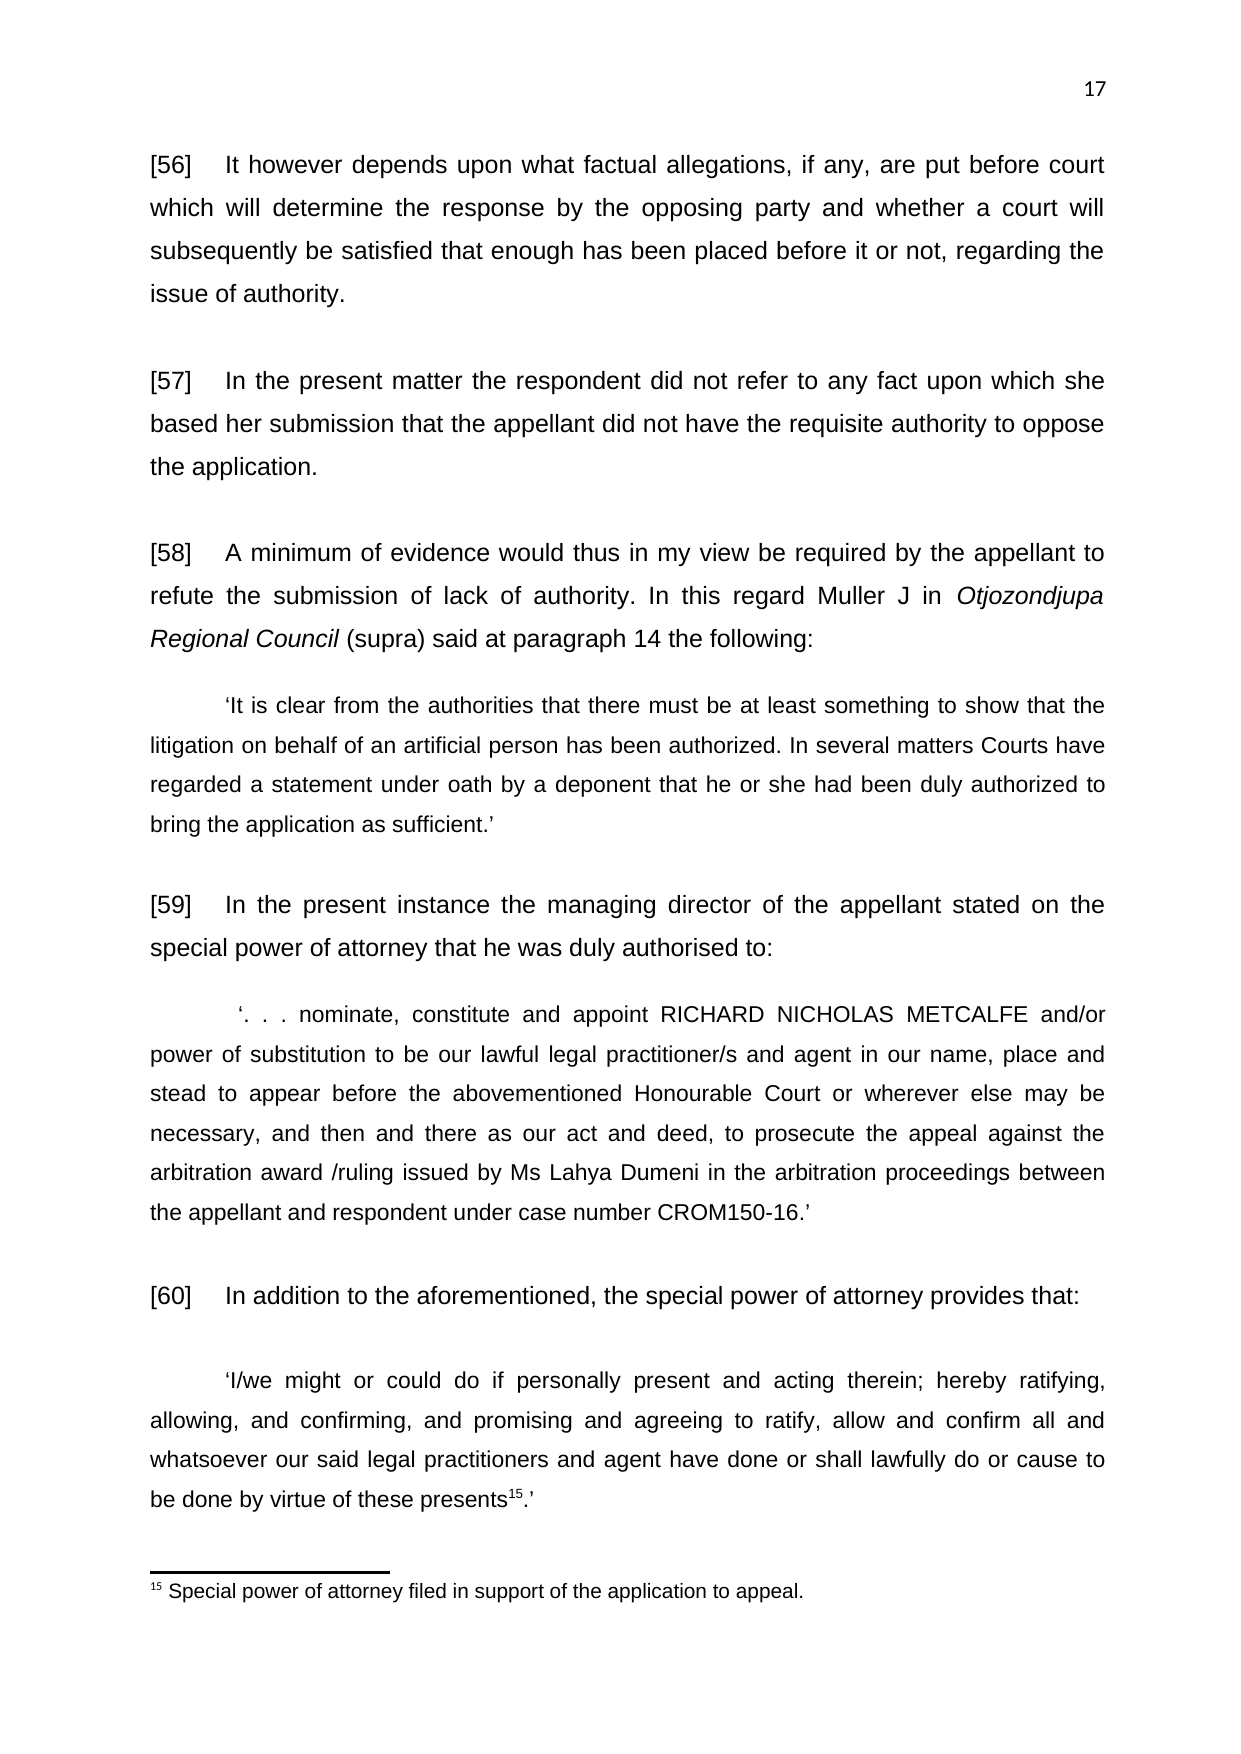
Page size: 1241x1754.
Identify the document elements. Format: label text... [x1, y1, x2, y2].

text [58] A minimum of evidence would thus in my view be required by the appellant to refute the submission of lack of authority. In this regard Muller J in Otjozondjupa Regional Council (supra) said at paragraph 14 the following: [150, 538, 1106, 653]
text ‘It is clear from the authorities that there must be at least something to show that the litigation on behalf of an artificial person has been authorized. In several matters Courts have regarded a statement under oath by a deponent that he or she had been duly authorized to bring the application as sufficient.’ [150, 692, 1106, 837]
text [60] In addition to the aforementioned, the special power of attorney provides that: [150, 1281, 1106, 1310]
text [56] It however depends upon what factual allegations, if any, are put before court which will determine the response by the opposing party and whether a court will subsequently be satisfied that enough has been placed before it or not, regarding the issue of authority. [150, 150, 1106, 308]
text [57] In the present matter the respondent did not refer to any fact upon which she based her submission that the appellant did not have the requisite authority to oppose the application. [150, 366, 1106, 481]
text [59] In the present instance the managing director of the appellant stated on the special power of attorney that he was duly authorised to: [150, 890, 1106, 962]
text ‘I/we might or could do if personally present and acting therein; hereby ratifying, allowing, and confirming, and promising and agreeing to ratify, allow and confirm all and whatsoever our said legal practitioners and agent have done or shall lawfully do or cause to be done by virtue of these presents.’ [150, 1367, 1106, 1512]
text ‘. . . nominate, constitute and appoint RICHARD NICHOLAS METCALFE and/or power of substitution to be our lawful legal practitioner/s and agent in our name, place and stead to appear before the abovementioned Honourable Court or wherever else may be necessary, and then and there as our act and deed, to prosecute the appeal against the arbitration award /ruling issued by Ms Lahya Dumeni in the arbitration proceedings between the appellant and respondent under case number CROM150-16.’ [150, 1001, 1106, 1225]
